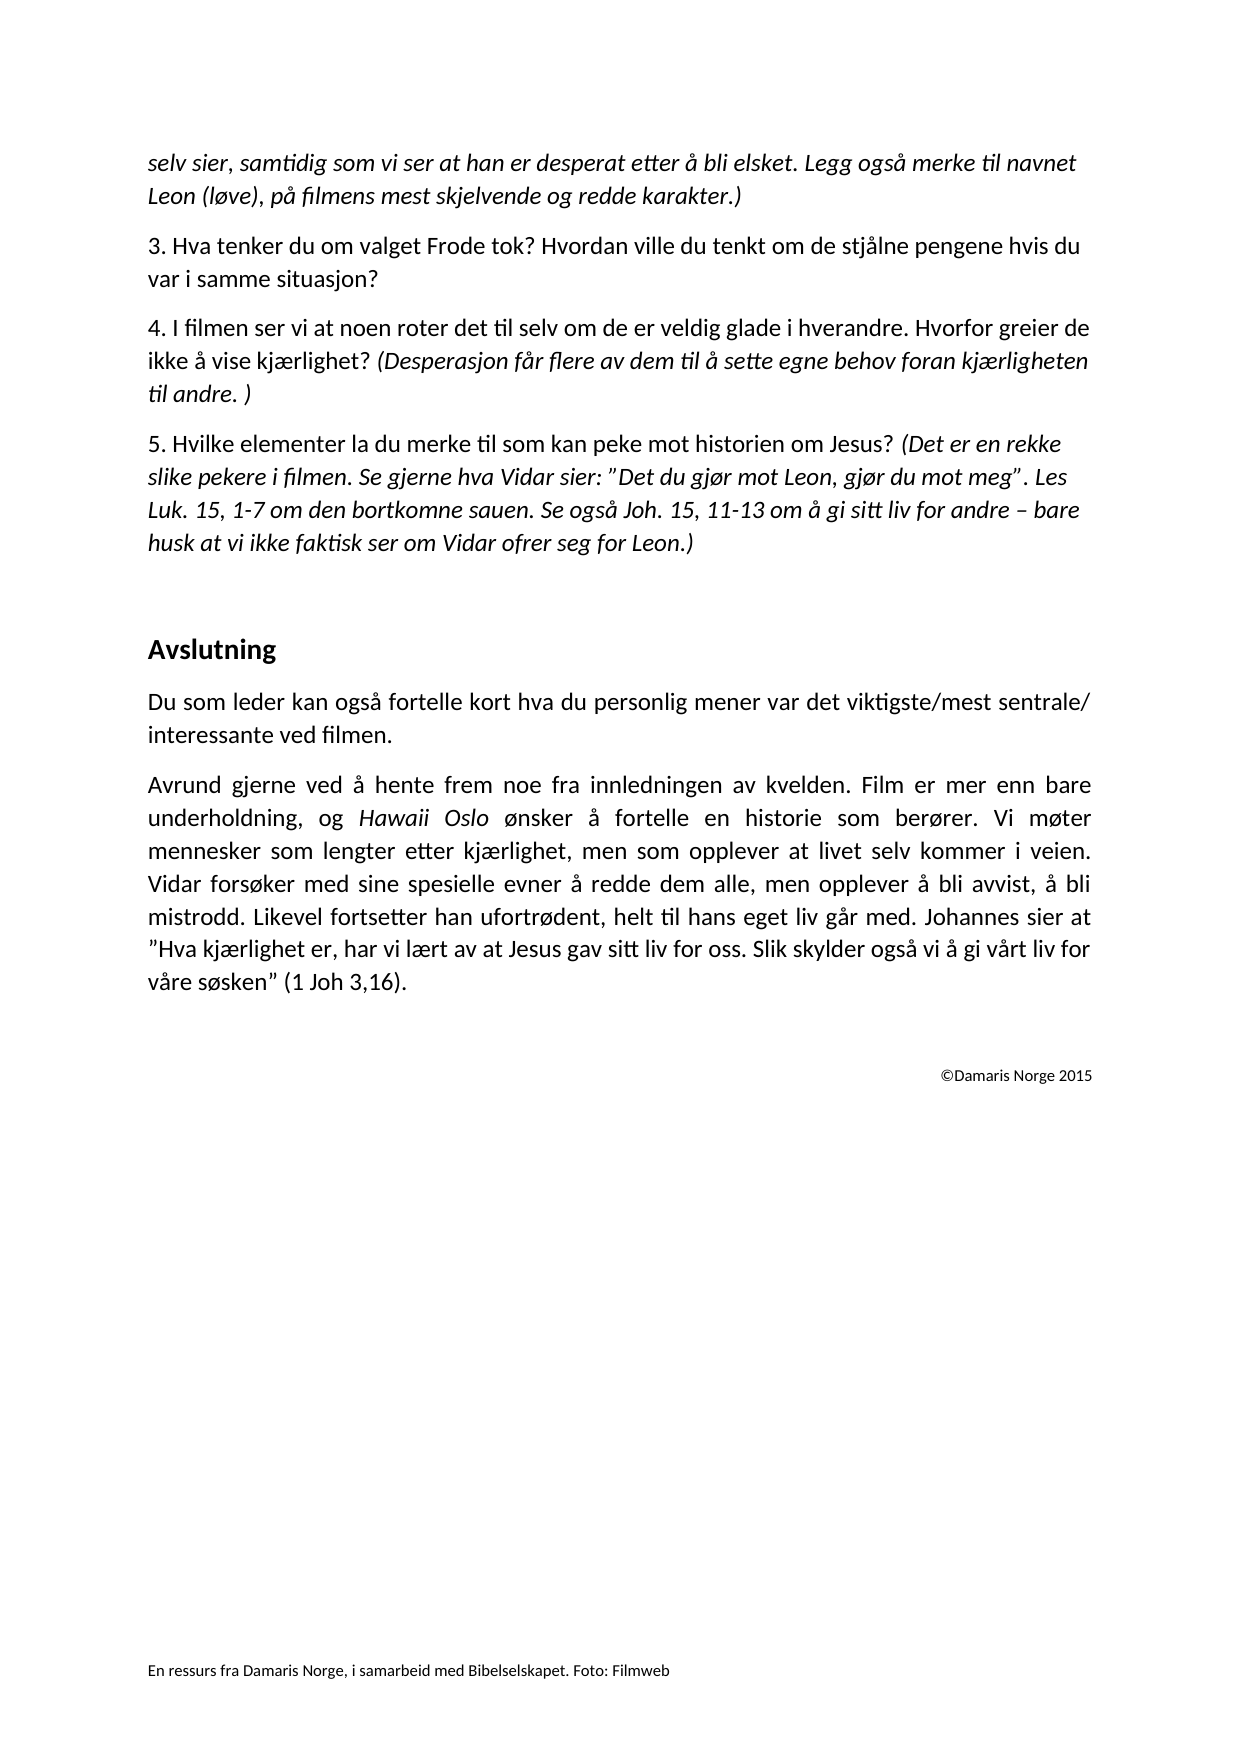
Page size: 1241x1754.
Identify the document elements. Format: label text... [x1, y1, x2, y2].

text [148, 148, 1093, 211]
text Avrund gjerne ved å hente frem noe fra innledningen av kvelden. Film er mer enn bare underholdning, og Hawaii Oslo ønsker å fortelle en historie som berører. Vi møter mennesker som lengter etter kjærlighet, men som opplever at livet selv kommer i veien. Vidar forsøker med sine spesielle evner å redde dem alle, men opplever å bli avvist, å bli mistrodd. Likevel fortsetter han ufortrødent, helt til hans eget liv går med. Johannes sier at ”Hva kjærlighet er, har vi lært av at Jesus gav sitt liv for oss. Slik skylder også vi å gi vårt liv for våre søsken” (1 Joh 3,16). [148, 769, 1093, 997]
text ©Damaris Norge 2015 [148, 1066, 1093, 1086]
text 5. Hvilke elementer la du merke til som kan peke mot historien om Jesus? (Det er en rekke slike pekere i filmen. Se gjerne hva Vidar sier: ”Det du gjør mot Leon, gjør du mot meg”. Les Luk. 15, 1-7 om den bortkomne sauen. Se også Joh. 15, 11-13 om å gi sitt liv for andre – bare husk at vi ikke faktisk ser om Vidar ofrer seg for Leon.) [148, 428, 1093, 557]
text Avslutning [148, 631, 1093, 667]
text 4. I filmen ser vi at noen roter det til selv om de er veldig glade i hverandre. Hvorfor greier de ikke å vise kjærlighet? (Desperasjon får flere av dem til å sette egne behov foran kjærligheten til andre. ) [148, 313, 1093, 409]
text 3. Hva tenker du om valget Frode tok? Hvordan ville du tenkt om de stjålne pengene hvis du var i samme situasjon? [148, 230, 1093, 293]
text Du som leder kan også fortelle kort hva du personlig mener var det viktigste/mest sentrale/ interessante ved filmen. [148, 687, 1093, 750]
